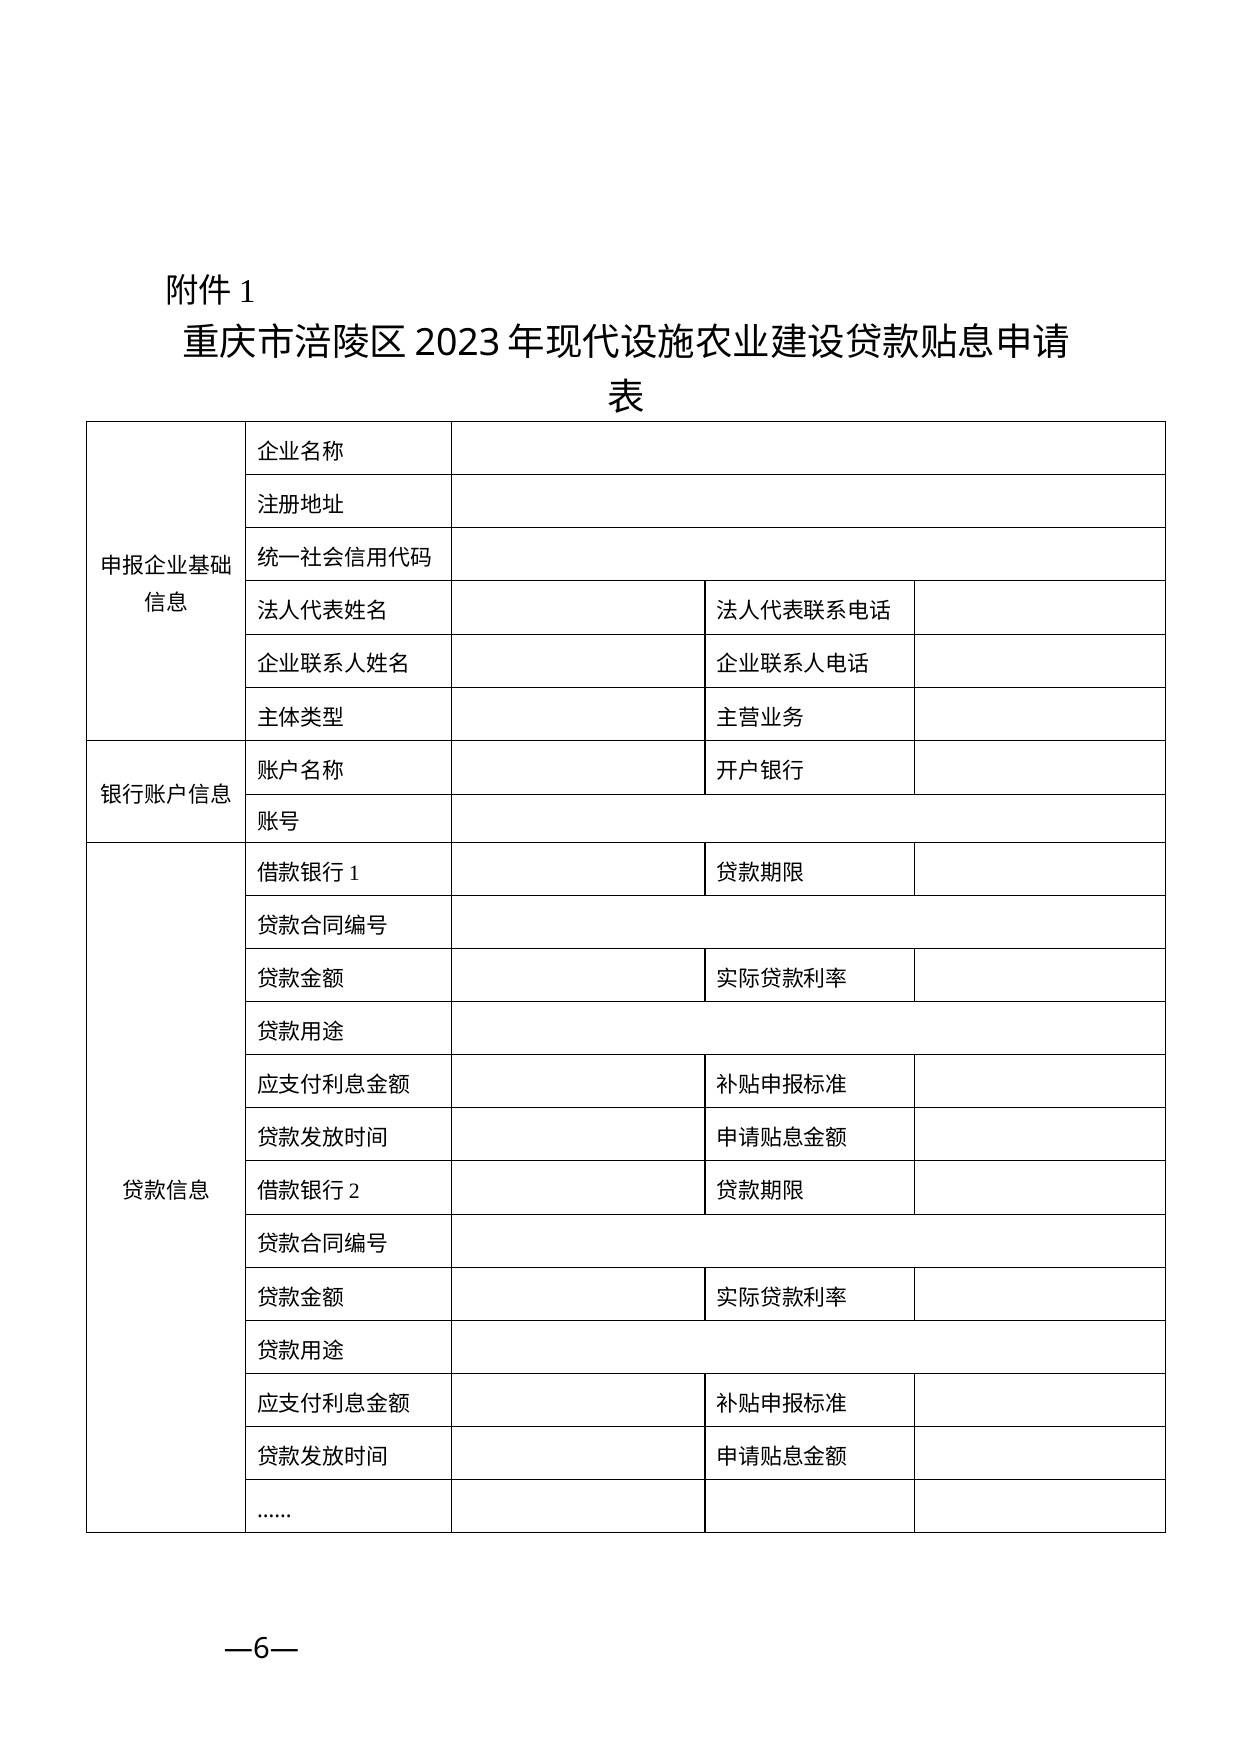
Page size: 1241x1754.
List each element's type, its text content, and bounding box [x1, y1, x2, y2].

table_cell [452, 843, 704, 895]
table_cell [452, 741, 704, 794]
table_cell [915, 581, 1165, 633]
table_cell [706, 1480, 914, 1532]
table_cell 统一社会信用代码 [246, 528, 451, 580]
table_cell 贷款发放时间 [246, 1427, 451, 1479]
table_cell 补贴申报标准 [706, 1374, 914, 1426]
table_cell [452, 1321, 1165, 1373]
table_cell 借款银行1 [246, 843, 451, 895]
table_cell 申请贴息金额 [706, 1108, 914, 1160]
table_cell 贷款用途 [246, 1321, 451, 1373]
table_header 申报企业基础信息 [87, 422, 245, 740]
table_cell 贷款金额 [246, 949, 451, 1001]
table_header 企业名称 [246, 422, 451, 474]
table_cell [915, 741, 1165, 794]
table_cell [915, 1427, 1165, 1479]
table_cell [915, 1268, 1165, 1320]
table_cell 银行账户信息 [87, 741, 245, 842]
table_cell 主营业务 [706, 688, 914, 740]
table_cell [452, 1215, 1165, 1267]
table_cell 贷款信息 [87, 843, 245, 1532]
table_cell [452, 635, 704, 687]
table_cell [915, 635, 1165, 687]
table_cell 开户银行 [706, 741, 914, 794]
table_cell [452, 896, 1165, 948]
table_cell [915, 843, 1165, 895]
table_cell 贷款用途 [246, 1002, 451, 1054]
table_cell [915, 1480, 1165, 1532]
table_cell [452, 1268, 704, 1320]
table_cell [452, 1480, 704, 1532]
table_cell [915, 1108, 1165, 1160]
table_cell 贷款合同编号 [246, 896, 451, 948]
table_cell 贷款合同编号 [246, 1215, 451, 1267]
table_cell [452, 1055, 704, 1107]
table_cell 贷款期限 [706, 843, 914, 895]
table_cell 贷款金额 [246, 1268, 451, 1320]
text 重庆市涪陵区2023年现代设施农业建设贷款贴息申请表 [165, 312, 1087, 421]
table_cell 应支付利息金额 [246, 1055, 451, 1107]
table_cell [452, 688, 704, 740]
table_cell 法人代表联系电话 [706, 581, 914, 633]
table_cell [452, 949, 704, 1001]
table_cell 账户名称 [246, 741, 451, 794]
table_cell [452, 475, 1165, 527]
table_header [452, 422, 1165, 474]
table_cell 贷款发放时间 [246, 1108, 451, 1160]
table_cell [452, 1427, 704, 1479]
table_cell 申请贴息金额 [706, 1427, 914, 1479]
table_cell 企业联系人姓名 [246, 635, 451, 687]
table_cell 借款银行2 [246, 1161, 451, 1213]
text 附件1 [165, 264, 1087, 312]
table_cell [915, 1055, 1165, 1107]
table_cell …… [246, 1480, 451, 1532]
table_cell [915, 1374, 1165, 1426]
table_cell 实际贷款利率 [706, 949, 914, 1001]
table_cell [452, 1161, 704, 1213]
table_cell 主体类型 [246, 688, 451, 740]
table_cell 法人代表姓名 [246, 581, 451, 633]
table_cell [452, 1002, 1165, 1054]
table_cell [915, 1161, 1165, 1213]
table_cell 实际贷款利率 [706, 1268, 914, 1320]
table_cell 补贴申报标准 [706, 1055, 914, 1107]
table_cell 账号 [246, 795, 451, 842]
table_cell 应支付利息金额 [246, 1374, 451, 1426]
table_cell [452, 1108, 704, 1160]
table_cell [915, 688, 1165, 740]
table_cell [915, 949, 1165, 1001]
table_cell 贷款期限 [706, 1161, 914, 1213]
table_cell 企业联系人电话 [706, 635, 914, 687]
table_cell [452, 581, 704, 633]
table_cell 注册地址 [246, 475, 451, 527]
table_cell [452, 1374, 704, 1426]
table_cell [452, 795, 1165, 842]
table_cell [452, 528, 1165, 580]
